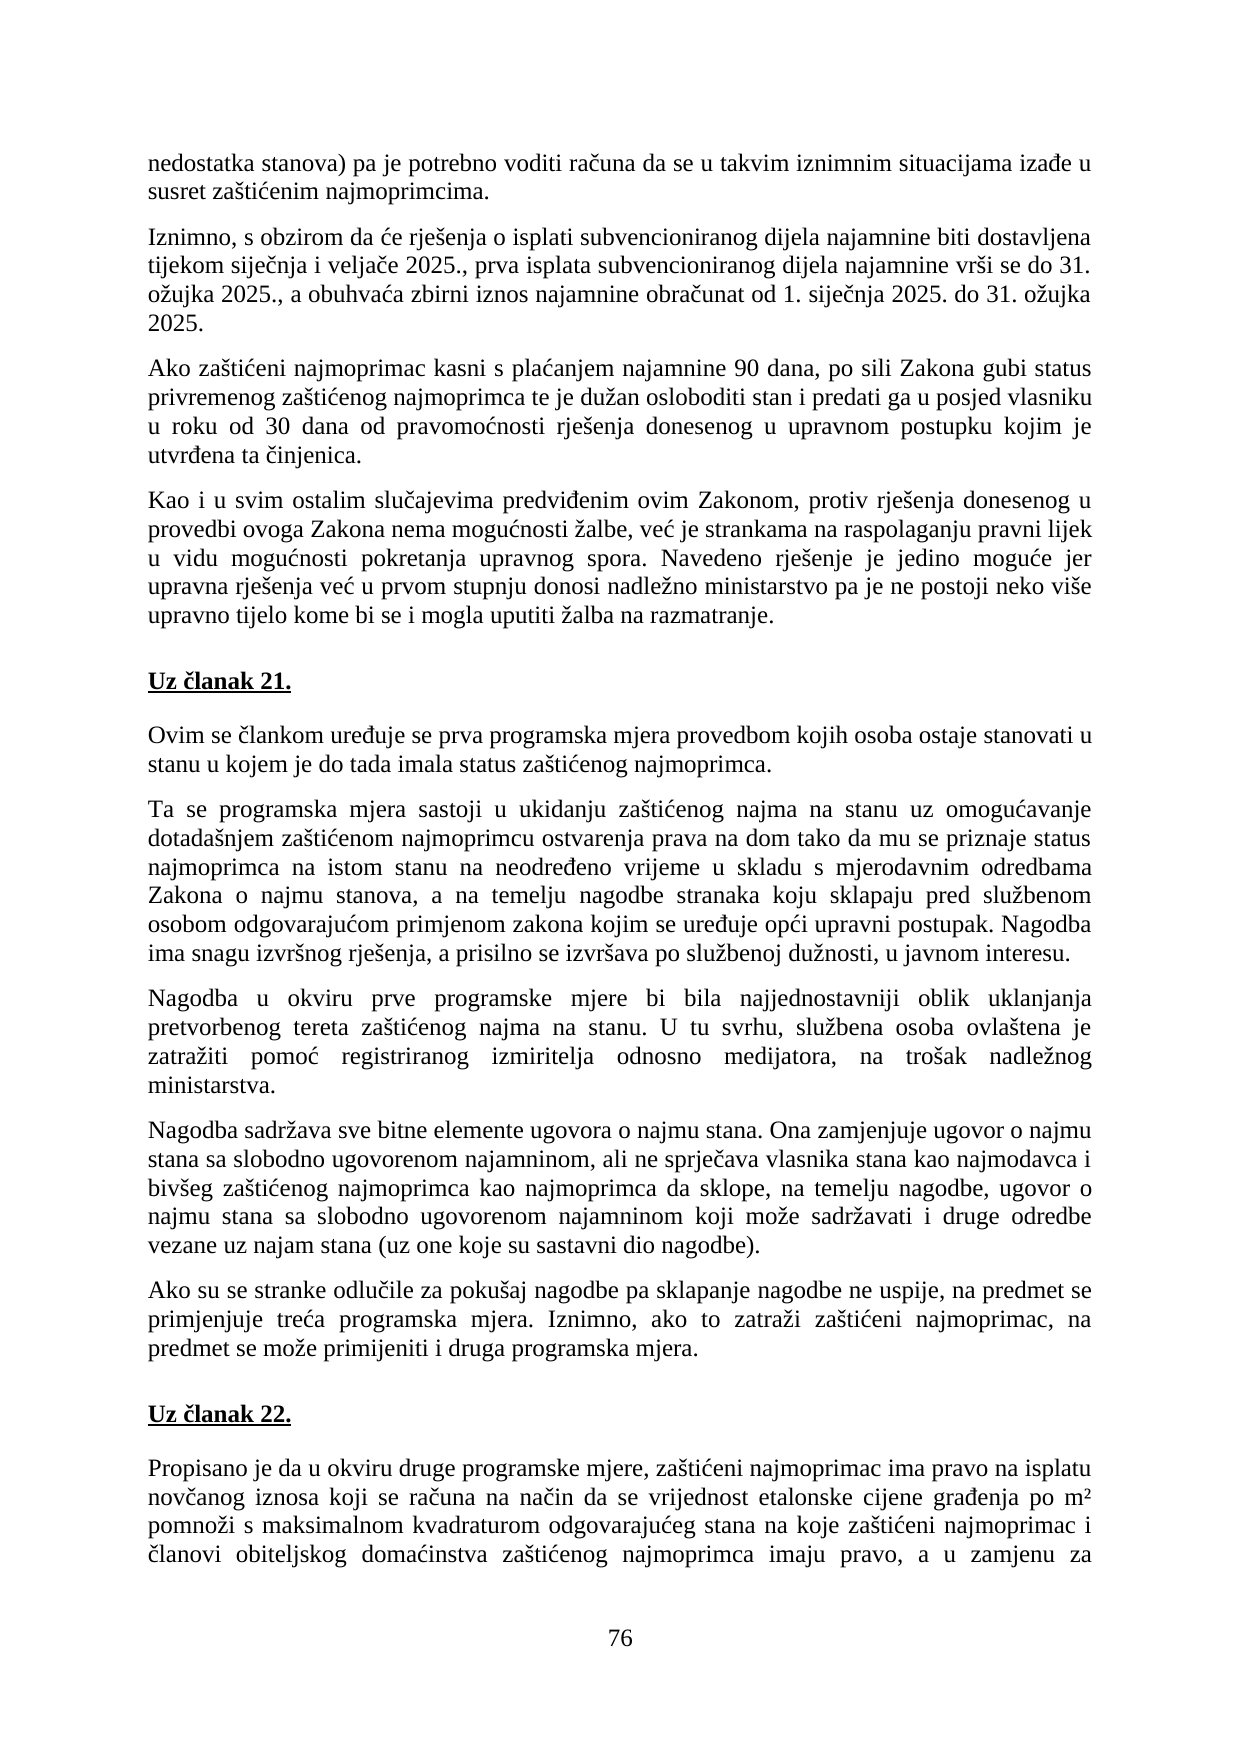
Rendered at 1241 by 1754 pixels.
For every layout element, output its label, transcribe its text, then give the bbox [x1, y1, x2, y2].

text Ovim se člankom uređuje se prva programska mjera provedbom kojih osoba ostaje stanovati u stanu u kojem je do tada imala status zaštićenog najmoprimca. [148, 720, 1093, 778]
text Nagodba u okviru prve programske mjere bi bila najjednostavniji oblik uklanjanja pretvorbenog tereta zaštićenog najma na stanu. U tu svrhu, službena osoba ovlaštena je zatražiti pomoć registriranog izmiritelja odnosno medijatora, na trošak nadležnog ministarstva. [148, 983, 1093, 1098]
text Nagodba sadržava sve bitne elemente ugovora o najmu stana. Ona zamjenjuje ugovor o najmu stana sa slobodno ugovorenom najamninom, ali ne sprječava vlasnika stana kao najmodavca i bivšeg zaštićenog najmoprimca kao najmoprimca da sklope, na temelju nagodbe, ugovor o najmu stana sa slobodno ugovorenom najamninom koji može sadržavati i druge odredbe vezane uz najam stana (uz one koje su sastavni dio nagodbe). [148, 1115, 1093, 1259]
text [148, 1453, 1093, 1568]
text Kao i u svim ostalim slučajevima predviđenim ovim Zakonom, protiv rješenja donesenog u provedbi ovoga Zakona nema mogućnosti žalbe, već je strankama na raspolaganju pravni lijek u vidu mogućnosti pokretanja upravnog spora. Navedeno rješenje je jedino moguće jer upravna rješenja već u prvom stupnju donosi nadležno ministarstvo pa je ne postoji neko više upravno tijelo kome bi se i mogla uputiti žalba na razmatranje. [148, 485, 1093, 629]
text Ta se programska mjera sastoji u ukidanju zaštićenog najma na stanu uz omogućavanje dotadašnjem zaštićenom najmoprimcu ostvarenja prava na dom tako da mu se priznaje status najmoprimca na istom stanu na neodređeno vrijeme u skladu s mjerodavnim odredbama Zakona o najmu stanova, a na temelju nagodbe stranaka koju sklapaju pred službenom osobom odgovarajućom primjenom zakona kojim se uređuje opći upravni postupak. Nagodba ima snagu izvršnog rješenja, a prisilno se izvršava po službenoj dužnosti, u javnom interesu. [148, 794, 1093, 967]
text Ako zaštićeni najmoprimac kasni s plaćanjem najamnine 90 dana, po sili Zakona gubi status privremenog zaštićenog najmoprimca te je dužan osloboditi stan i predati ga u posjed vlasniku u roku od 30 dana od pravomoćnosti rješenja donesenog u upravnom postupku kojim je utvrđena ta činjenica. [148, 353, 1093, 468]
text Ako su se stranke odlučile za pokušaj nagodbe pa sklapanje nagodbe ne uspije, na predmet se primjenjuje treća programska mjera. Iznimno, ako to zatraži zaštićeni najmoprimac, na predmet se može primijeniti i druga programska mjera. [148, 1276, 1093, 1362]
text Iznimno, s obzirom da će rješenja o isplati subvencioniranog dijela najamnine biti dostavljena tijekom siječnja i veljače 2025., prva isplata subvencioniranog dijela najamnine vrši se do 31. ožujka 2025., a obuhvaća zbirni iznos najamnine obračunat od 1. siječnja 2025. do 31. ožujka 2025. [148, 222, 1093, 337]
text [148, 148, 1093, 205]
